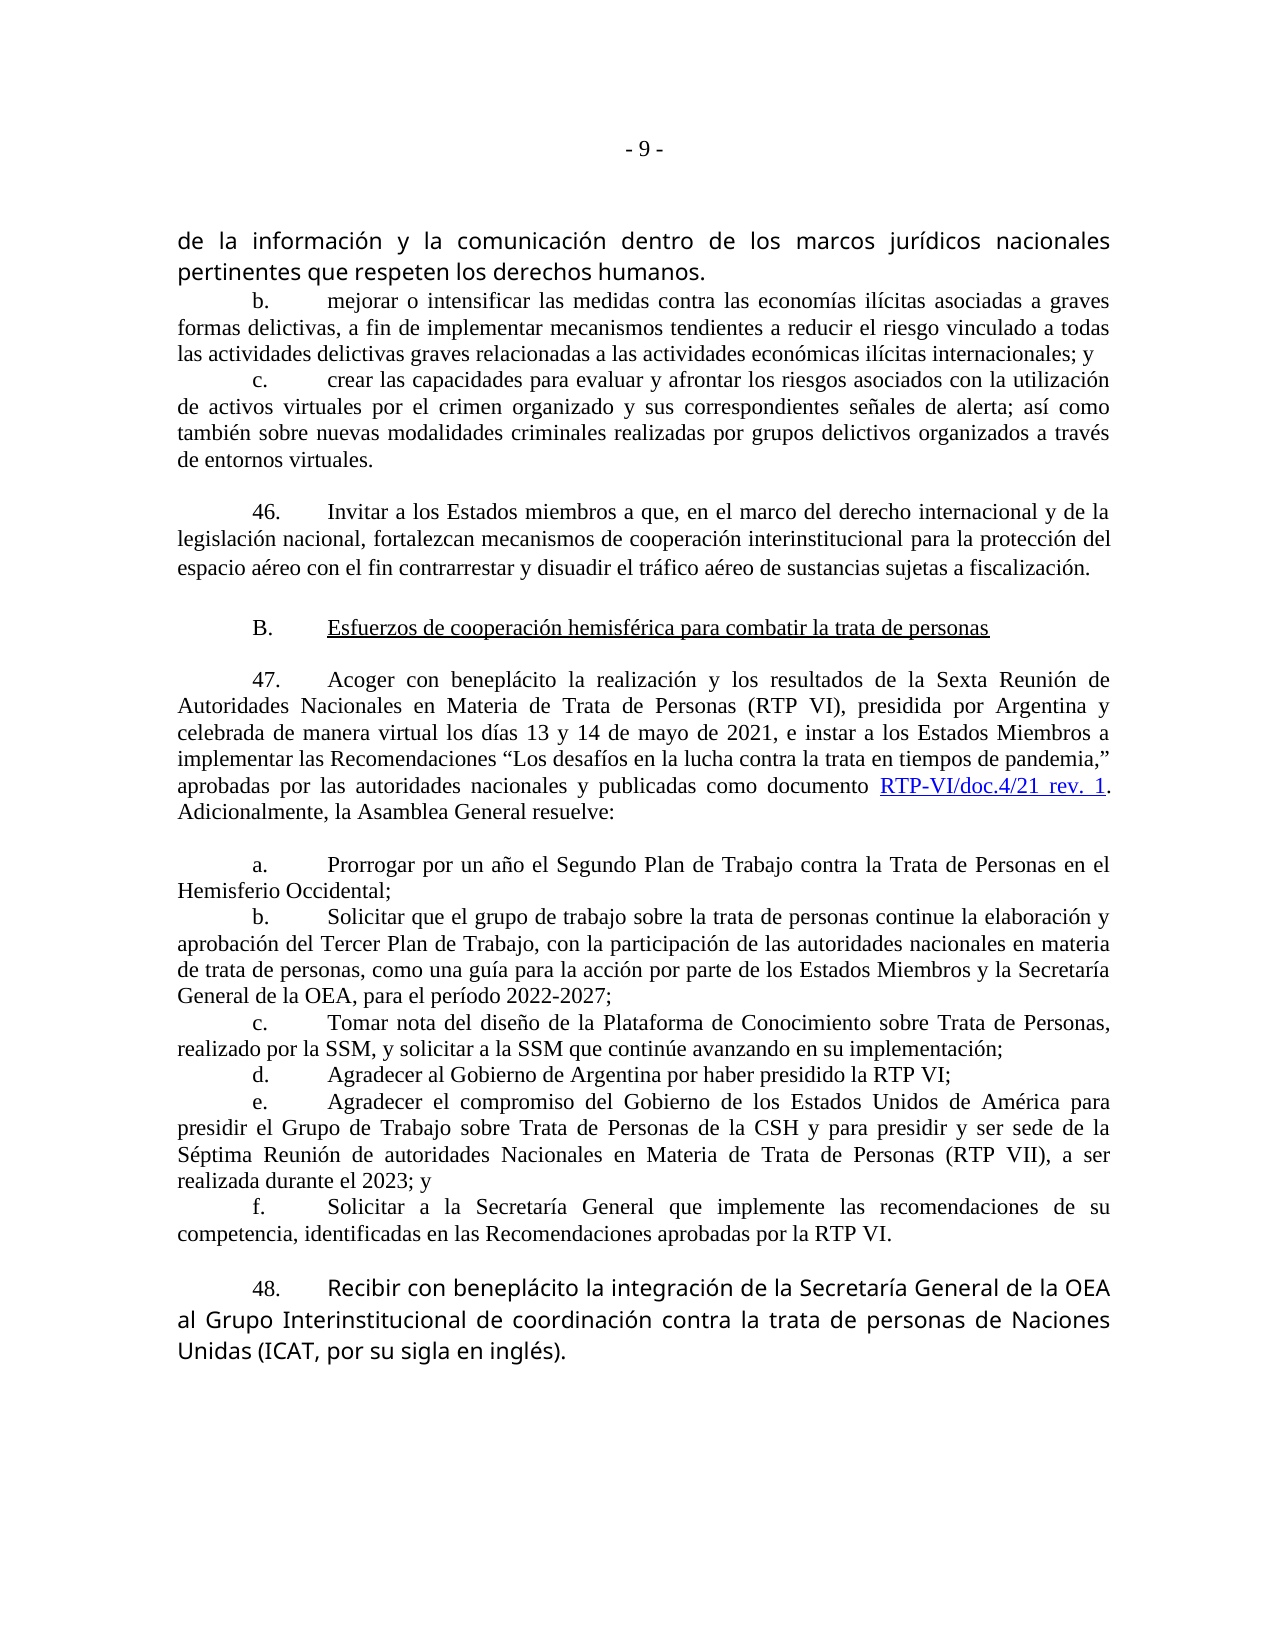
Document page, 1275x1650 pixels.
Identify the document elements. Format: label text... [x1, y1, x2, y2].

list Recibir con beneplácito la integración de la Secretaría General de la OEA al Grupo Interinstitucional de coordinación contra la trata de personas de Naciones Unidas (ICAT, por su sigla en inglés). [177, 1272, 1111, 1366]
list Solicitar que el grupo de trabajo sobre la trata de personas continue la elaboración y aprobación del Tercer Plan de Trabajo, con la participación de las autoridades nacionales en materia de trata de personas, como una guía para la acción por parte de los Estados Miembros y la Secretaría General de la OEA, para el período 2022-2027; [177, 903, 1111, 1009]
list Acoger con beneplácito la realización y los resultados de la Sexta Reunión de Autoridades Nacionales en Materia de Trata de Personas (RTP VI), presidida por Argentina y celebrada de manera virtual los días 13 y 14 de mayo de 2021, e instar a los Estados Miembros a implementar las Recomendaciones “Los desafíos en la lucha contra la trata en tiempos de pandemia,” aprobadas por las autoridades nacionales y publicadas como documento RTP-VI/doc.4/21 rev. 1. Adicionalmente, la Asamblea General resuelve: [177, 666, 1111, 824]
list Esfuerzos de cooperación hemisférica para combatir la trata de personas [252, 613, 1111, 640]
list mejorar o intensificar las medidas contra las economías ilícitas asociadas a graves formas delictivas, a fin de implementar mecanismos tendientes a reducir el riesgo vinculado a todas las actividades delictivas graves relacionadas a las actividades económicas ilícitas internacionales; y [177, 287, 1111, 367]
list Invitar a los Estados miembros a que, en el marco del derecho internacional y de la legislación nacional, fortalezcan mecanismos de cooperación interinstitucional para la protección del espacio aéreo con el fin contrarrestar y disuadir el tráfico aéreo de sustancias sujetas a fiscalización. [177, 498, 1111, 582]
list Prorrogar por un año el Segundo Plan de Trabajo contra la Trata de Personas en el Hemisferio Occidental; [177, 851, 1111, 903]
list crear las capacidades para evaluar y afrontar los riesgos asociados con la utilización de activos virtuales por el crimen organizado y sus correspondientes señales de alerta; así como también sobre nuevas modalidades criminales realizadas por grupos delictivos organizados a través de entornos virtuales. [177, 367, 1111, 472]
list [177, 225, 1111, 287]
list Agradecer el compromiso del Gobierno de los Estados Unidos de América para presidir el Grupo de Trabajo sobre Trata de Personas de la CSH y para presidir y ser sede de la Séptima Reunión de autoridades Nacionales en Materia de Trata de Personas (RTP VII), a ser realizada durante el 2023; y [177, 1088, 1111, 1193]
list Tomar nota del diseño de la Plataforma de Conocimiento sobre Trata de Personas, realizado por la SSM, y solicitar a la SSM que continúe avanzando en su implementación; [177, 1009, 1111, 1062]
list Agradecer al Gobierno de Argentina por haber presidido la RTP VI; [177, 1062, 1111, 1088]
list Solicitar a la Secretaría General que implemente las recomendaciones de su competencia, identificadas en las Recomendaciones aprobadas por la RTP VI. [177, 1193, 1111, 1246]
